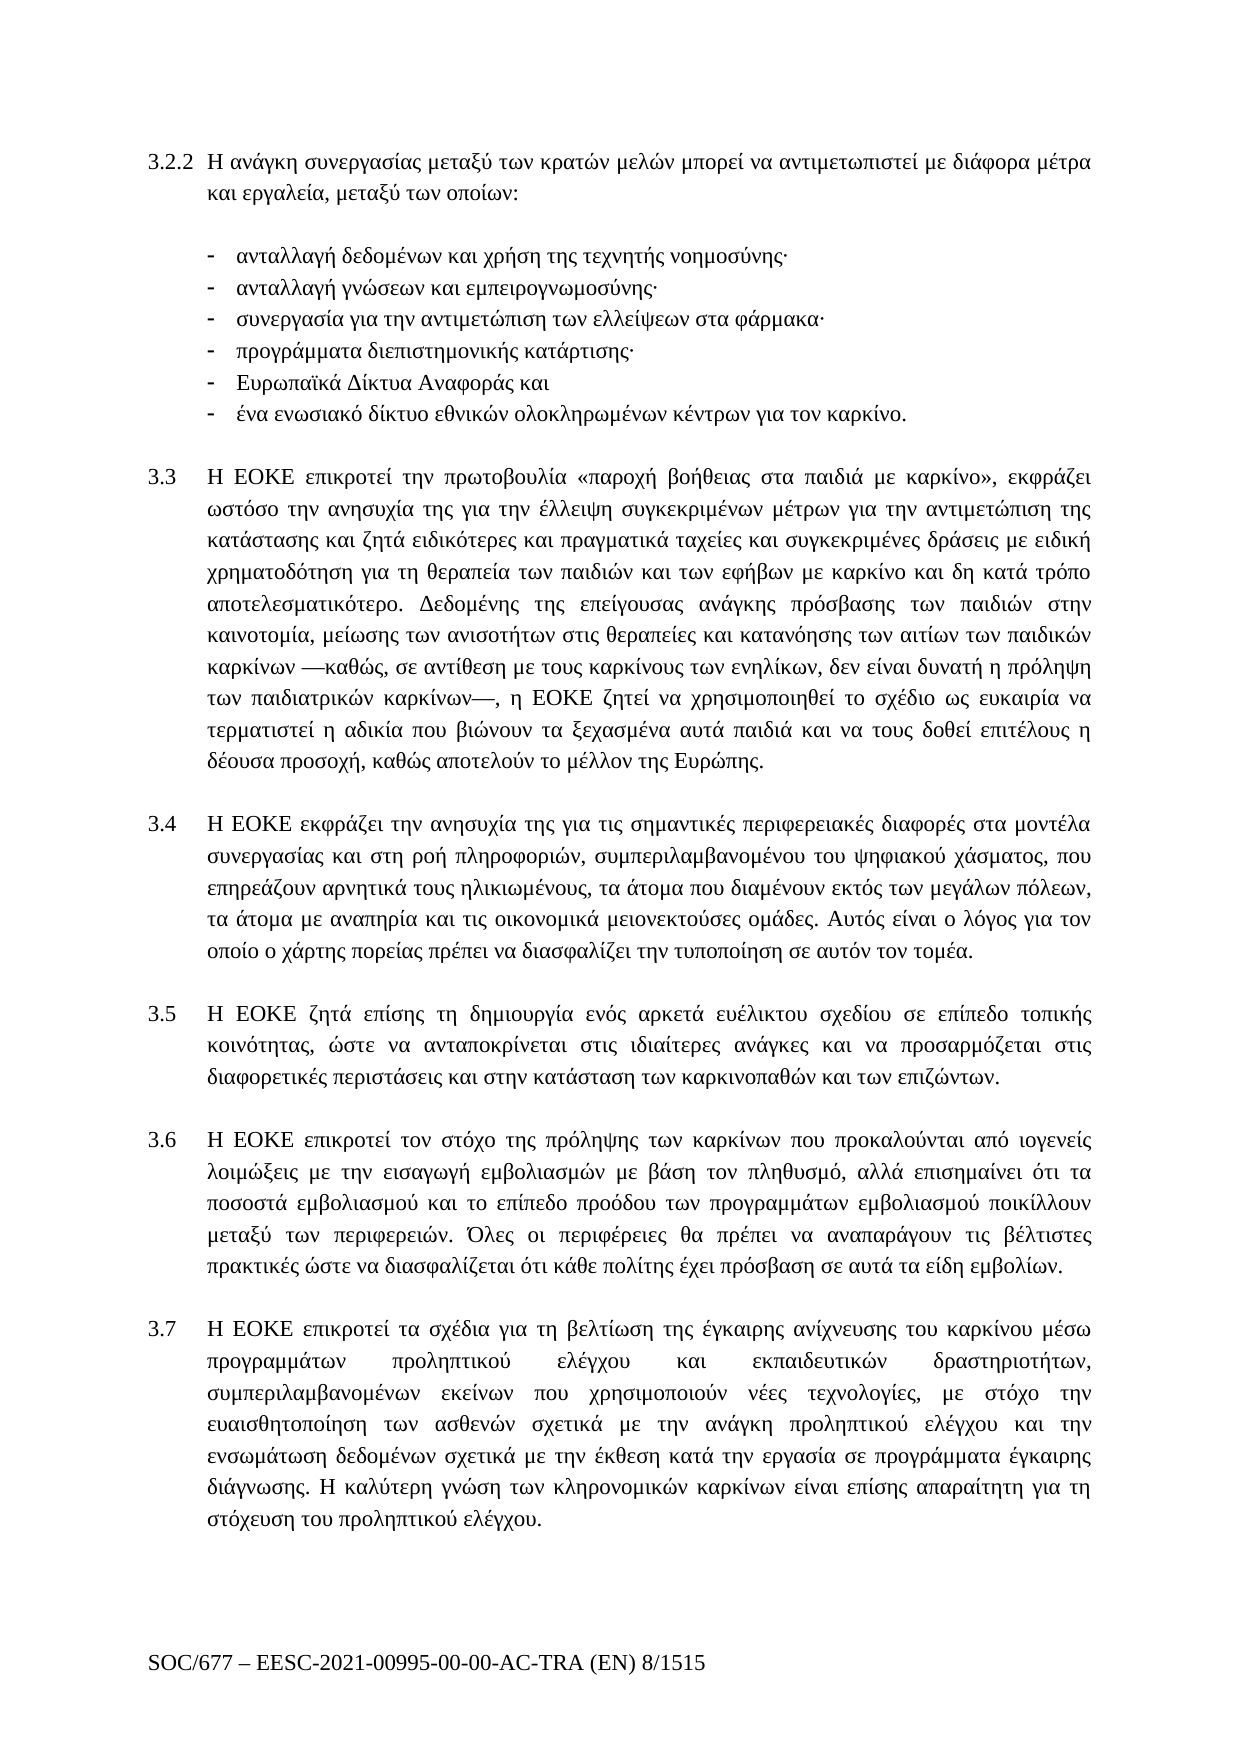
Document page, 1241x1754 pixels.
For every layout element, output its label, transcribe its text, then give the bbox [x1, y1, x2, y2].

subtitle Η ΕΟΚΕ επικροτεί την πρωτοβουλία «παροχή βοήθειας στα παιδιά με καρκίνο», εκφράζει ωστόσο την ανησυχία της για την έλλειψη συγκεκριμένων μέτρων για την αντιμετώπιση της κατάστασης και ζητά ειδικότερες και πραγματικά ταχείες και συγκεκριμένες δράσεις με ειδική χρηματοδότηση για τη θεραπεία των παιδιών και των εφήβων με καρκίνο και δη κατά τρόπο αποτελεσματικότερο. Δεδομένης της επείγουσας ανάγκης πρόσβασης των παιδιών στην καινοτομία, μείωσης των ανισοτήτων στις θεραπείες και κατανόησης των αιτίων των παιδικών καρκίνων —καθώς, σε αντίθεση με τους καρκίνους των ενηλίκων, δεν είναι δυνατή η πρόληψη των παιδιατρικών καρκίνων—, η ΕΟΚΕ ζητεί να χρησιμοποιηθεί το σχέδιο ως ευκαιρία να τερματιστεί η αδικία που βιώνουν τα ξεχασμένα αυτά παιδιά και να τους δοθεί επιτέλους η δέουσα προσοχή, καθώς αποτελούν το μέλλον της Ευρώπης. [148, 463, 1092, 774]
list ανταλλαγή γνώσεων και εμπειρογνωμοσύνης· [207, 274, 1092, 300]
subtitle Η ΕΟΚΕ ζητά επίσης τη δημιουργία ενός αρκετά ευέλικτου σχεδίου σε επίπεδο τοπικής κοινότητας, ώστε να ανταποκρίνεται στις ιδιαίτερες ανάγκες και να προσαρμόζεται στις διαφορετικές περιστάσεις και στην κατάσταση των καρκινοπαθών και των επιζώντων. [148, 1000, 1092, 1089]
list συνεργασία για την αντιμετώπιση των ελλείψεων στα φάρμακα· [207, 306, 1092, 332]
list ανταλλαγή δεδομένων και χρήση της τεχνητής νοημοσύνης· [207, 242, 1092, 269]
subtitle Η ΕΟΚΕ επικροτεί τον στόχο της πρόληψης των καρκίνων που προκαλούνται από ιογενείς λοιμώξεις με την εισαγωγή εμβολιασμών με βάση τον πληθυσμό, αλλά επισημαίνει ότι τα ποσοστά εμβολιασμού και το επίπεδο προόδου των προγραμμάτων εμβολιασμού ποικίλλουν μεταξύ των περιφερειών. Όλες οι περιφέρειες θα πρέπει να αναπαράγουν τις βέλτιστες πρακτικές ώστε να διασφαλίζεται ότι κάθε πολίτης έχει πρόσβαση σε αυτά τα είδη εμβολίων. [148, 1126, 1092, 1279]
subtitle Η ΕΟΚΕ εκφράζει την ανησυχία της για τις σημαντικές περιφερειακές διαφορές στα μοντέλα συνεργασίας και στη ροή πληροφοριών, συμπεριλαμβανομένου του ψηφιακού χάσματος, που επηρεάζουν αρνητικά τους ηλικιωμένους, τα άτομα που διαμένουν εκτός των μεγάλων πόλεων, τα άτομα με αναπηρία και τις οικονομικά μειονεκτούσες ομάδες. Αυτός είναι ο λόγος για τον οποίο ο χάρτης πορείας πρέπει να διασφαλίζει την τυποποίηση σε αυτόν τον τομέα. [148, 811, 1092, 963]
subtitle Η ΕΟΚΕ επικροτεί τα σχέδια για τη βελτίωση της έγκαιρης ανίχνευσης του καρκίνου μέσω προγραμμάτων προληπτικού ελέγχου και εκπαιδευτικών δραστηριοτήτων, συμπεριλαμβανομένων εκείνων που χρησιμοποιούν νέες τεχνολογίες, με στόχο την ευαισθητοποίηση των ασθενών σχετικά με την ανάγκη προληπτικού ελέγχου και την ενσωμάτωση δεδομένων σχετικά με την έκθεση κατά την εργασία σε προγράμματα έγκαιρης διάγνωσης. Η καλύτερη γνώση των κληρονομικών καρκίνων είναι επίσης απαραίτητη για τη στόχευση του προληπτικού ελέγχου. [148, 1316, 1092, 1531]
list προγράμματα διεπιστημονικής κατάρτισης· [207, 337, 1092, 363]
subtitle Η ανάγκη συνεργασίας μεταξύ των κρατών μελών μπορεί να αντιμετωπιστεί με διάφορα μέτρα και εργαλεία, μεταξύ των οποίων: [148, 148, 1092, 206]
list ένα ενωσιακό δίκτυο εθνικών ολοκληρωμένων κέντρων για τον καρκίνο. [207, 400, 1092, 427]
list Ευρωπαϊκά Δίκτυα Αναφοράς και [207, 369, 1092, 395]
